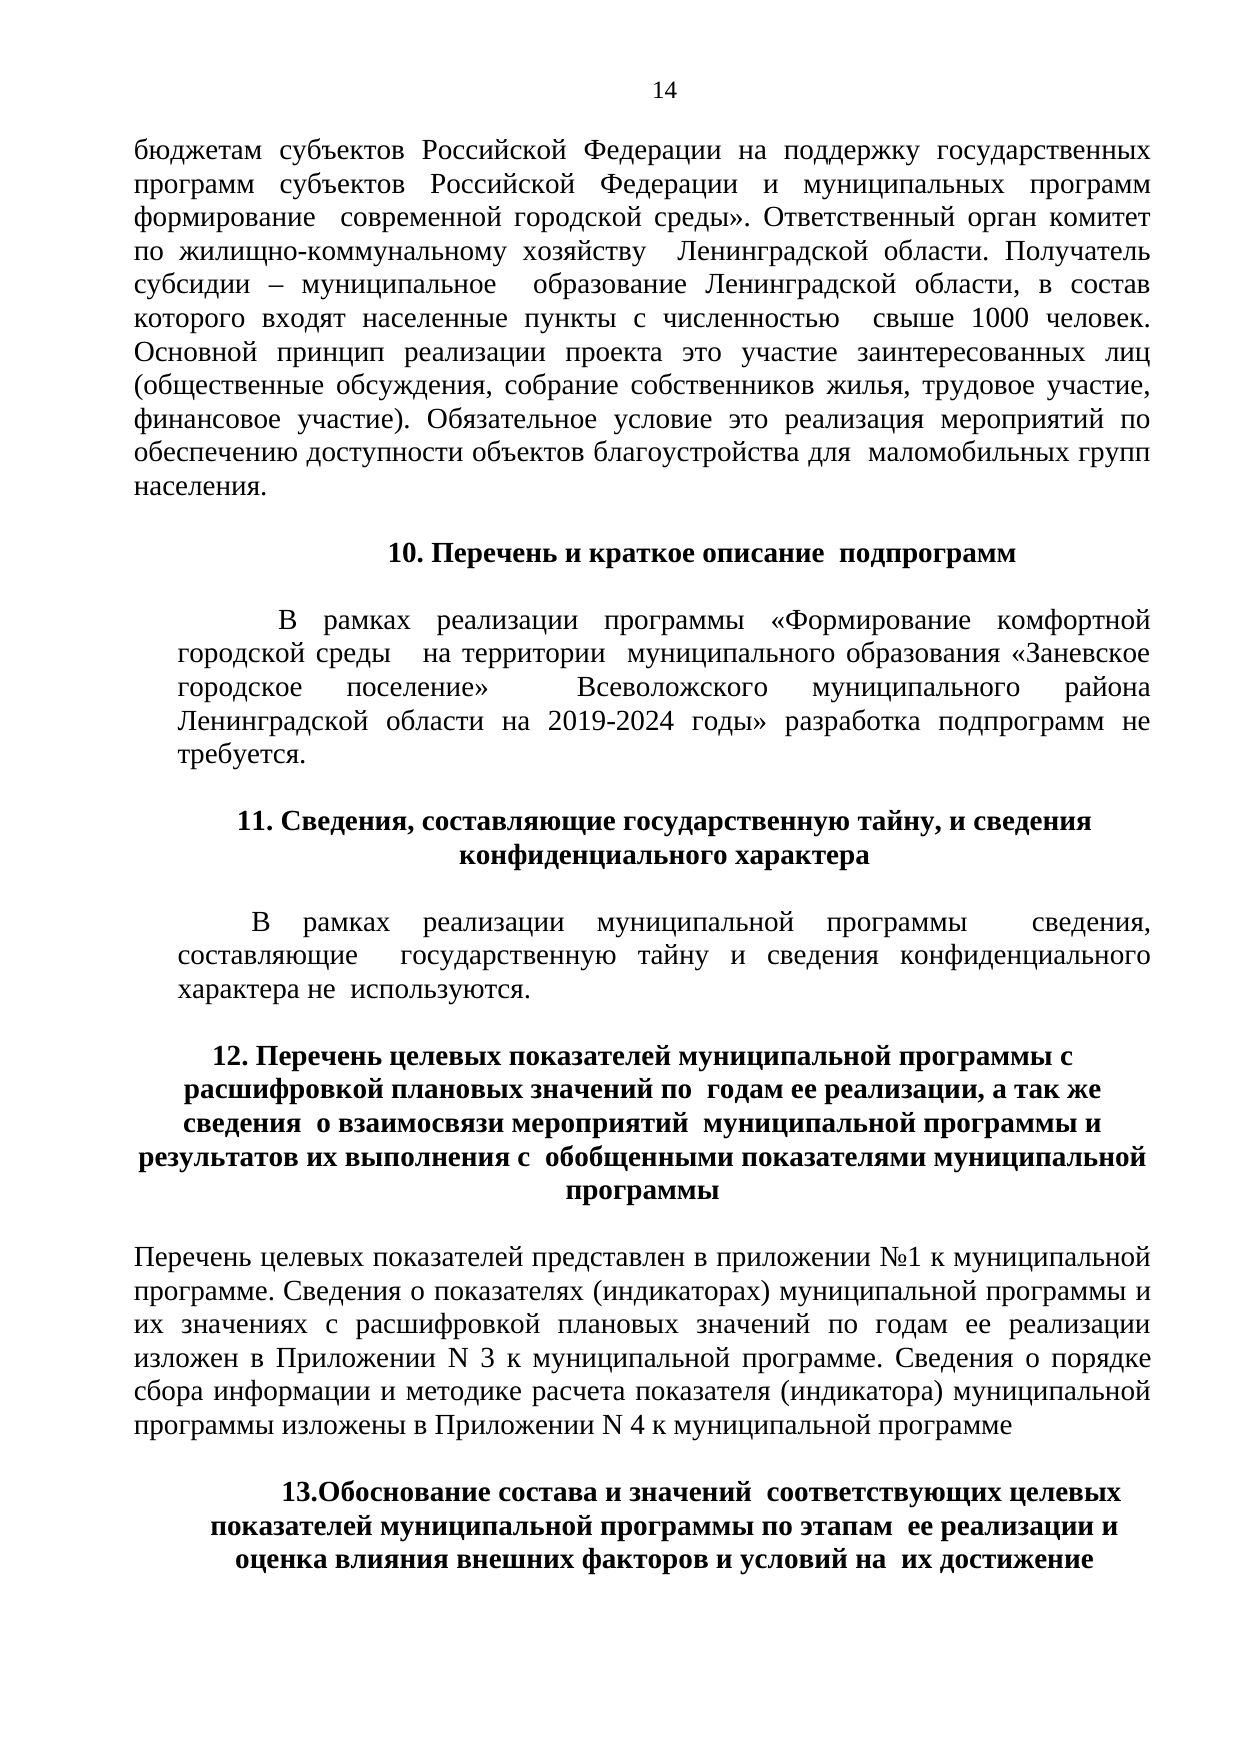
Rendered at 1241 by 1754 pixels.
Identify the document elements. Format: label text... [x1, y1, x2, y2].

text 11. Сведения, составляющие государственную тайну, и сведения конфиденциального характера [177, 803, 1152, 870]
text Перечень целевых показателей представлен в приложении №1 к муниципальной программе. Сведения о показателях (индикаторах) муниципальной программы и их значениях с расшифровкой плановых значений по годам ее реализации изложен в Приложении N 3 к муниципальной программе. Сведения о порядке сбора информации и методике расчета показателя (индикатора) муниципальной программы изложены в Приложении N 4 к муниципальной программе [133, 1239, 1152, 1441]
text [133, 132, 1152, 501]
text 10. Перечень и краткое описание подпрограмм [177, 535, 1152, 568]
text 12. Перечень целевых показателей муниципальной программы с расшифровкой плановых значений по годам ее реализации, а так же сведения о взаимосвязи мероприятий муниципальной программы и результатов их выполнения с обобщенными показателями муниципальной программы [133, 1038, 1152, 1206]
text В рамках реализации муниципальной программы сведения, составляющие государственную тайну и сведения конфиденциального характера не используются. [177, 904, 1152, 1004]
text 13.Обоснование состава и значений соответствующих целевых показателей муниципальной программы по этапам ее реализации и оценка влияния внешних факторов и условий на их достижение [177, 1474, 1152, 1575]
text В рамках реализации программы «Формирование комфортной городской среды на территории муниципального образования «Заневское городское поселение» Всеволожского муниципального района Ленинградской области на 2019-2024 годы» разработка подпрограмм не требуется. [177, 602, 1152, 770]
